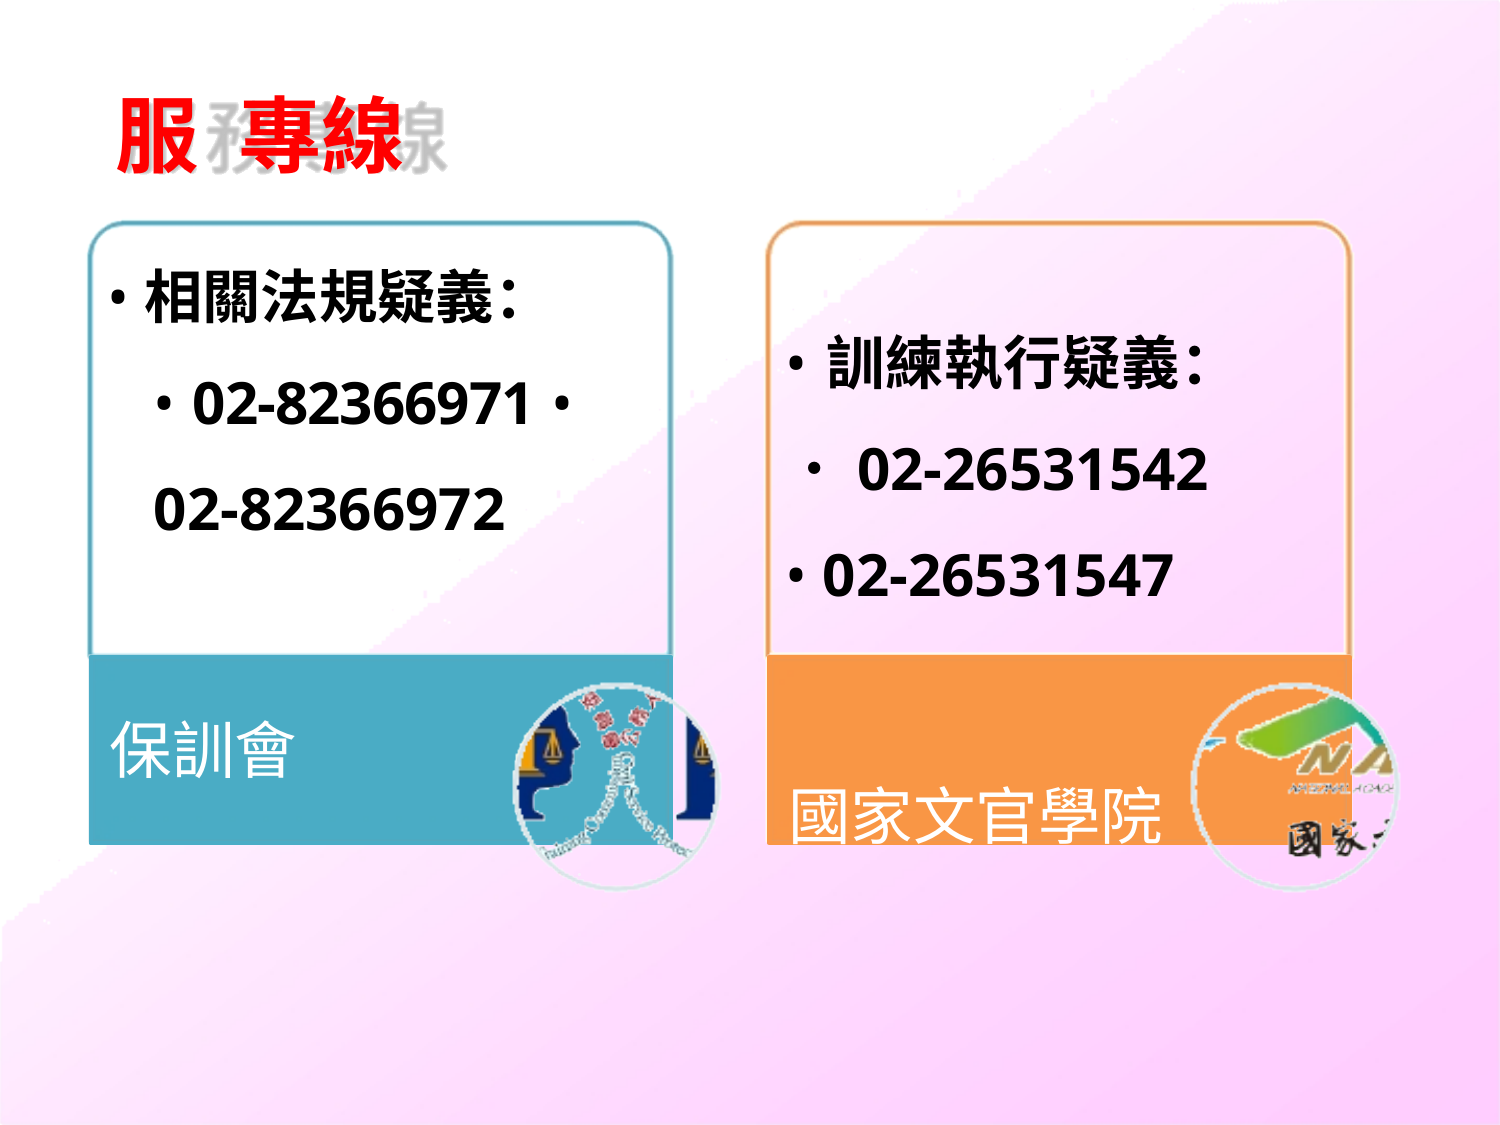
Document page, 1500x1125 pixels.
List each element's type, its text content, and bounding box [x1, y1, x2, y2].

text • 相關法規疑義： [107, 255, 573, 334]
text 保訓會 [109, 706, 573, 790]
text • 02-82366971 • 02-82366972 [154, 339, 573, 551]
text • 02-26531547 [785, 534, 1485, 612]
text • 訓練執行疑義： • 02-26531542 [785, 300, 1240, 512]
text 國家文官學院 [788, 772, 1485, 856]
text 服 專線 [115, 77, 1485, 189]
